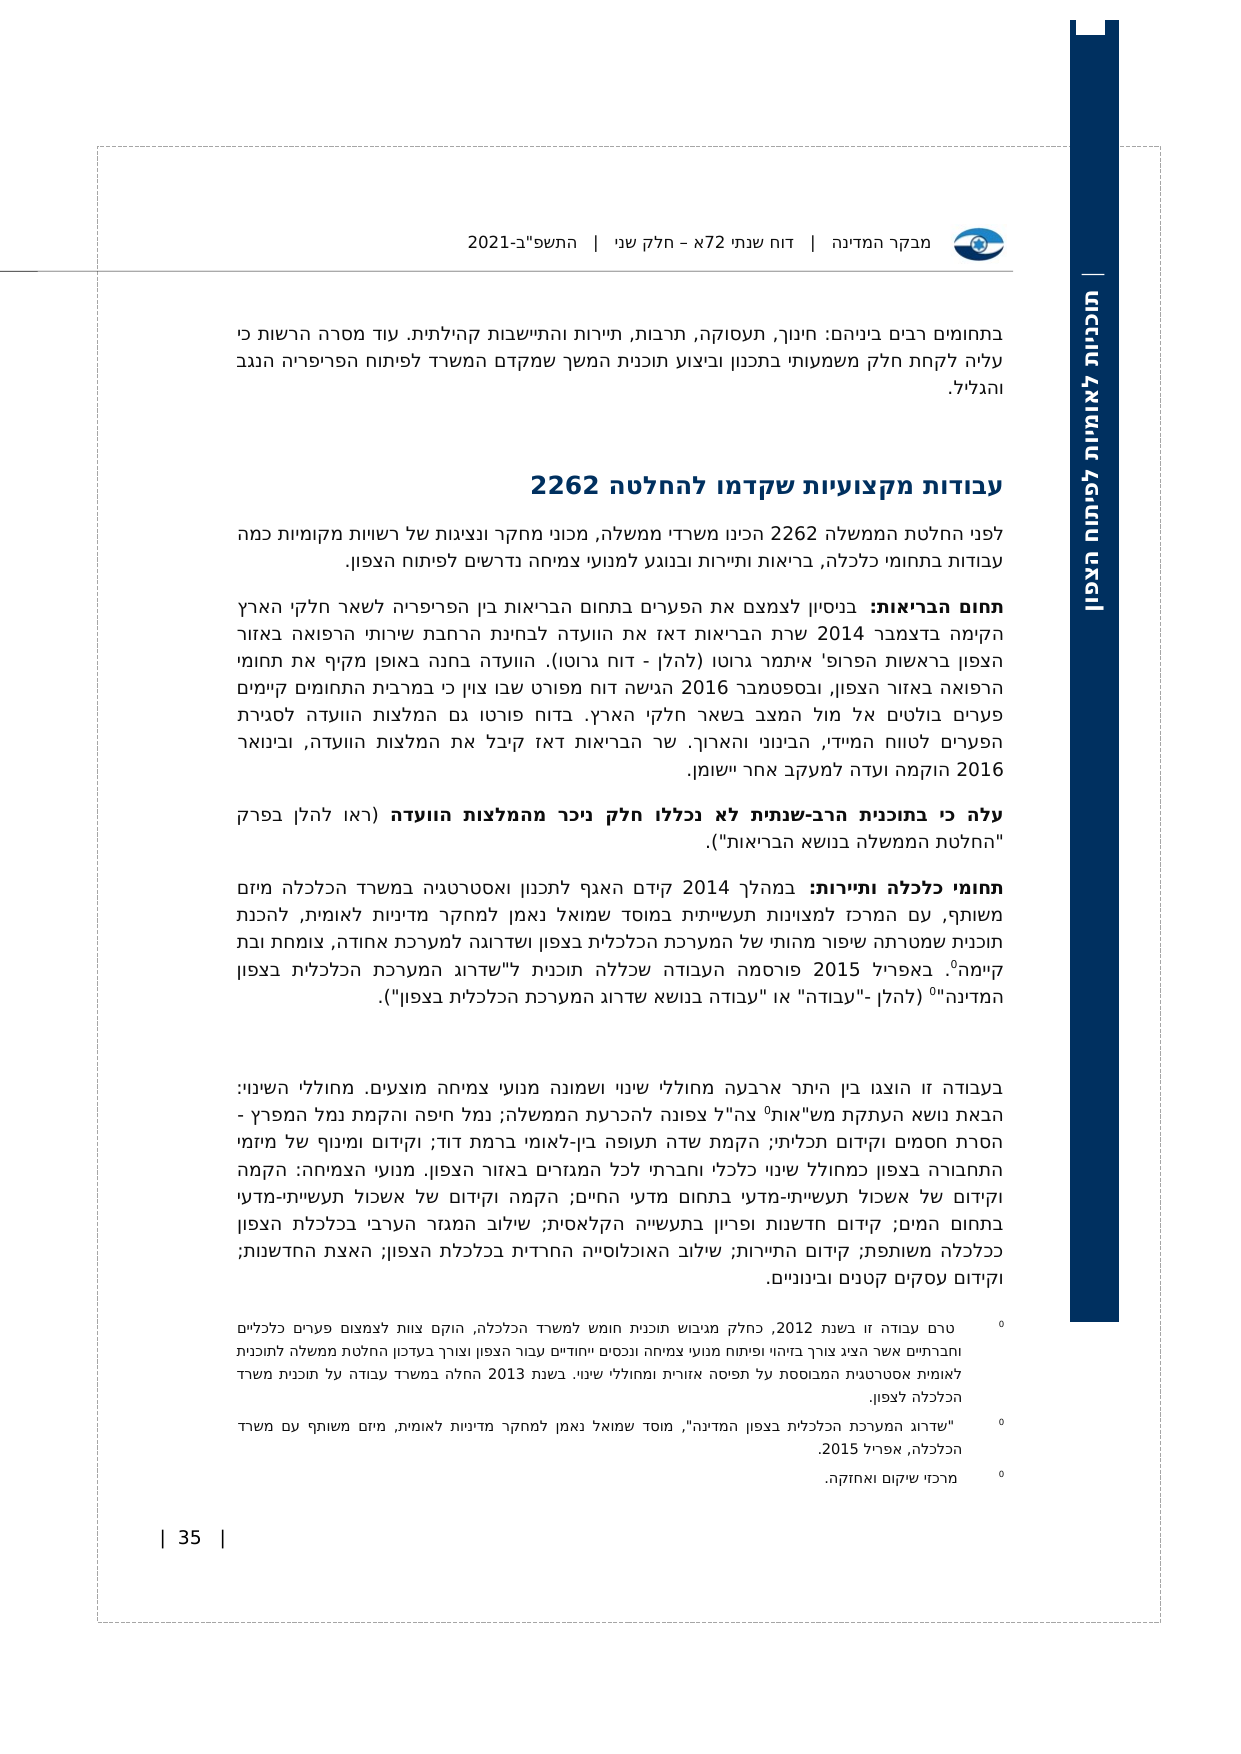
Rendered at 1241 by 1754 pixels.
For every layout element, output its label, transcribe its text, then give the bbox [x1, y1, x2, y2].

text בעבודה זו הוצגו בין היתר ארבעה מחוללי שינוי ושמונה מנועי צמיחה מוצעים. מחוללי השינוי: הבאת נושא העתקת מש"אות צה"ל צפונה להכרעת הממשלה; נמל חיפה והקמת נמל המפרץ - הסרת חסמים וקידום תכליתי; הקמת שדה תעופה בין-לאומי ברמת דוד; וקידום ומינוף של מיזמי התחבורה בצפון כמחולל שינוי כלכלי וחברתי לכל המגזרים באזור הצפון. מנועי הצמיחה: הקמה וקידום של אשכול תעשייתי-מדעי בתחום מדעי החיים; הקמה וקידום של אשכול תעשייתי-מדעי בתחום המים; קידום חדשנות ופריון בתעשייה הקלאסית; שילוב המגזר הערבי בכלכלת הצפון ככלכלה משותפת; קידום התיירות; שילוב האוכלוסייה החרדית בכלכלת הצפון; האצת החדשנות; וקידום עסקים קטנים ובינוניים. [236, 1073, 1004, 1290]
text תחום הבריאות: בניסיון לצמצם את הפערים בתחום הבריאות בין הפריפריה לשאר חלקי הארץ הקימה בדצמבר 2014 שרת הבריאות דאז את הוועדה לבחינת הרחבת שירותי הרפואה באזור הצפון בראשות הפרופ' איתמר גרוטו (להלן - דוח גרוטו). הוועדה בחנה באופן מקיף את תחומי הרפואה באזור הצפון, ובספטמבר 2016 הגישה דוח מפורט שבו צוין כי במרבית התחומים קיימים פערים בולטים אל מול המצב בשאר חלקי הארץ. בדוח פורטו גם המלצות הוועדה לסגירת הפערים לטווח המיידי, הבינוני והארוך. שר הבריאות דאז קיבל את המלצות הוועדה, ובינואר 2016 הוקמה ועדה למעקב אחר יישומן. [236, 592, 1004, 781]
text עלה כי בתוכנית הרב-שנתית לא נכללו חלק ניכר מהמלצות הוועדה (ראו להלן בפרק "החלטת הממשלה בנושא הבריאות"). [236, 800, 1004, 854]
text לפני החלטת הממשלה 2262 הכינו משרדי ממשלה, מכוני מחקר ונציגות של רשויות מקומיות כמה עבודות בתחומי כלכלה, בריאות ותיירות ובנוגע למנועי צמיחה נדרשים לפיתוח הצפון. [236, 519, 1004, 573]
text עבודות מקצועיות שקדמו להחלטה 2262 [236, 471, 1004, 500]
text תחומי כלכלה ותיירות: במהלך 2014 קידם האגף לתכנון ואסטרטגיה במשרד הכלכלה מיזם משותף, עם המרכז למצוינות תעשייתית במוסד שמואל נאמן למחקר מדיניות לאומית, להכנת תוכנית שמטרתה שיפור מהותי של המערכת הכלכלית בצפון ושדרוגה למערכת אחודה, צומחת ובת קיימה. באפריל 2015 פורסמה העבודה שכללה תוכנית ל"שדרוג המערכת הכלכלית בצפון המדינה" (להלן -"עבודה" או "עבודה בנושא שדרוג המערכת הכלכלית בצפון"). [236, 873, 1004, 1008]
picture [950, 224, 1007, 264]
